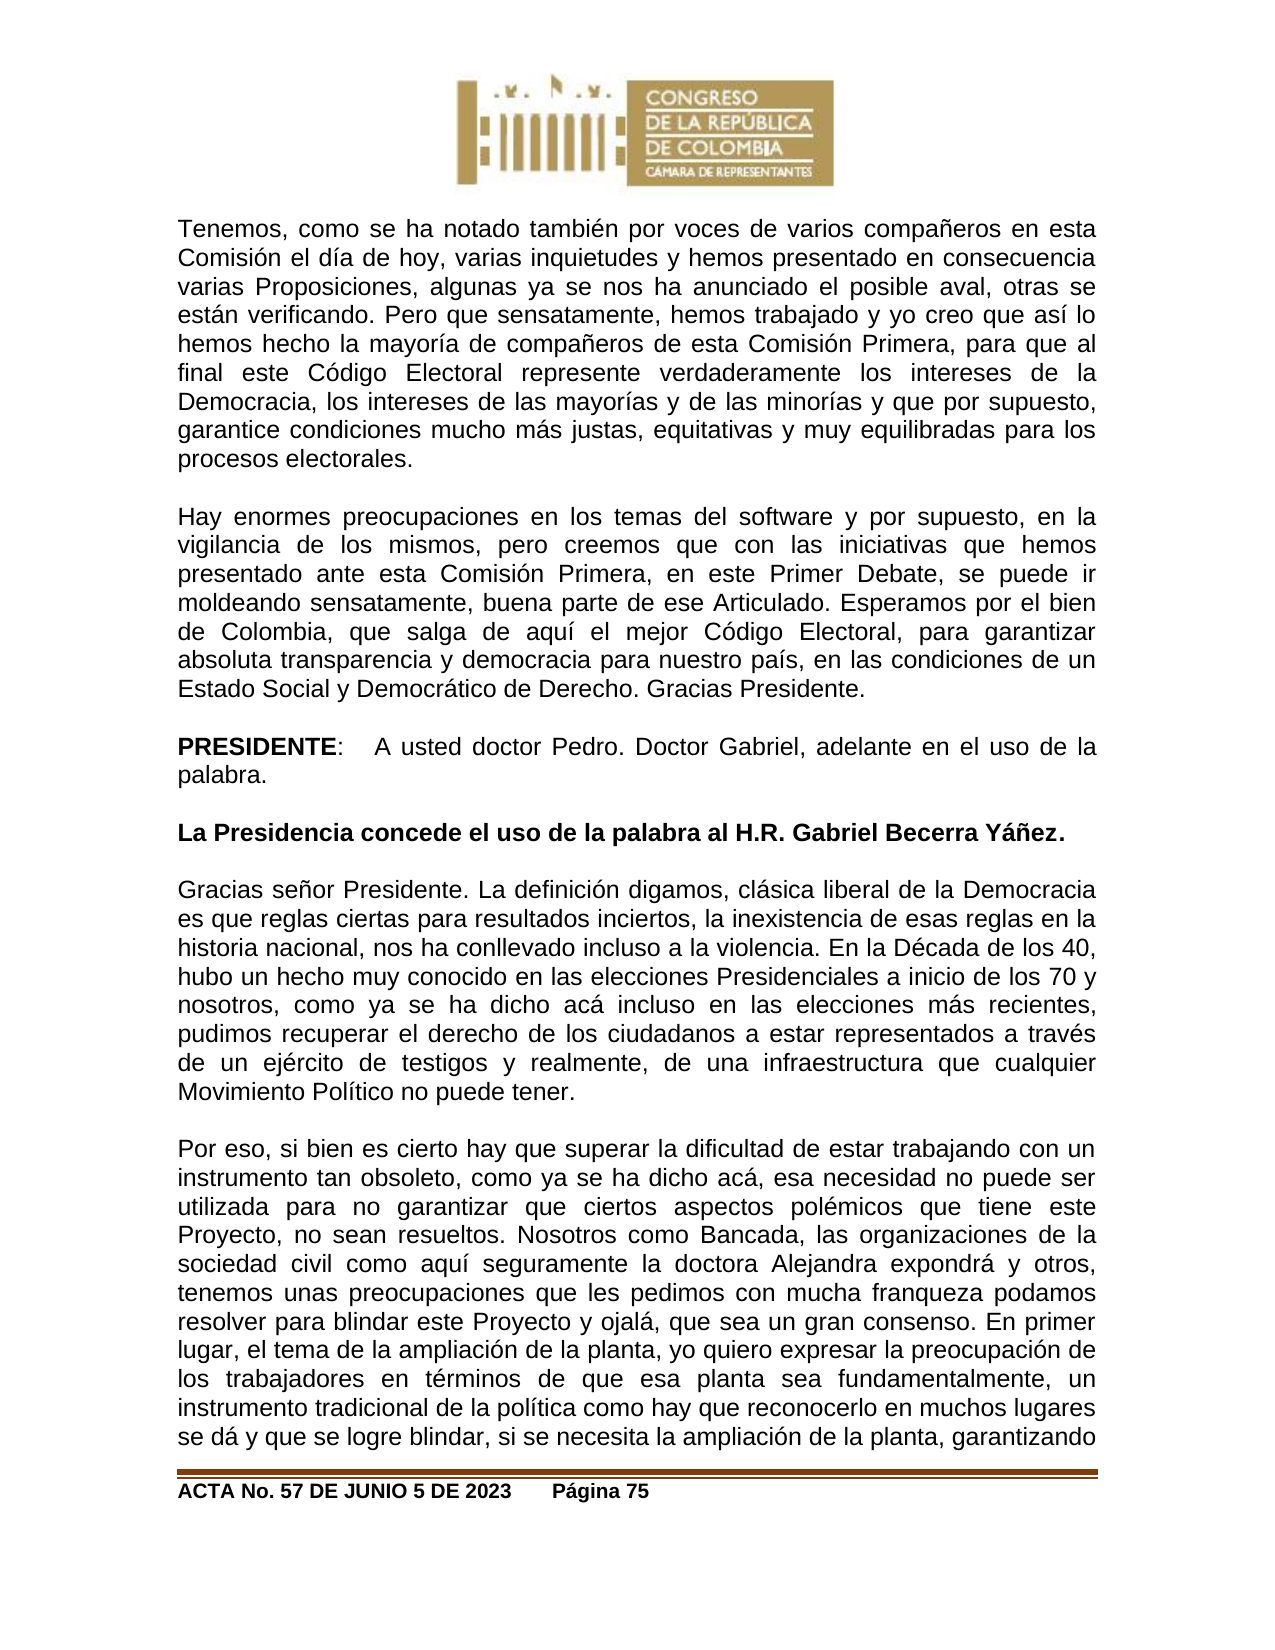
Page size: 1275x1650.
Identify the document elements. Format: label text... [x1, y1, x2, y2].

text La Presidencia concede el uso de la palabra al H.R. Gabriel Becerra Yáñez. [177, 818, 1098, 847]
text Hay enormes preocupaciones en los temas del software y por supuesto, en la vigilancia de los mismos, pero creemos que con las iniciativas que hemos presentado ante esta Comisión Primera, en este Primer Debate, se puede ir moldeando sensatamente, buena parte de ese Articulado. Esperamos por el bien de Colombia, que salga de aquí el mejor Código Electoral, para garantizar absoluta transparencia y democracia para nuestro país, en las condiciones de un Estado Social y Democrático de Derecho. Gracias Presidente. [177, 502, 1098, 703]
picture [430, 73, 845, 197]
text Gracias señor Presidente. La definición digamos, clásica liberal de la Democracia es que reglas ciertas para resultados inciertos, la inexistencia de esas reglas en la historia nacional, nos ha conllevado incluso a la violencia. En la Década de los 40, hubo un hecho muy conocido en las elecciones Presidenciales a inicio de los 70 y nosotros, como ya se ha dicho acá incluso en las elecciones más recientes, pudimos recuperar el derecho de los ciudadanos a estar representados a través de un ejército de testigos y realmente, de una infraestructura que cualquier Movimiento Político no puede tener. [177, 875, 1098, 1105]
subtitle PRESIDENTE: A usted doctor Pedro. Doctor Gabriel, adelante en el uso de la palabra. [177, 732, 1098, 789]
text Tenemos, como se ha notado también por voces de varios compañeros en esta Comisión el día de hoy, varias inquietudes y hemos presentado en consecuencia varias Proposiciones, algunas ya se nos ha anunciado el posible aval, otras se están verificando. Pero que sensatamente, hemos trabajado y yo creo que así lo hemos hecho la mayoría de compañeros de esta Comisión Primera, para que al final este Código Electoral represente verdaderamente los intereses de la Democracia, los intereses de las mayorías y de las minorías y que por supuesto, garantice condiciones mucho más justas, equitativas y muy equilibradas para los procesos electorales. [177, 214, 1098, 473]
